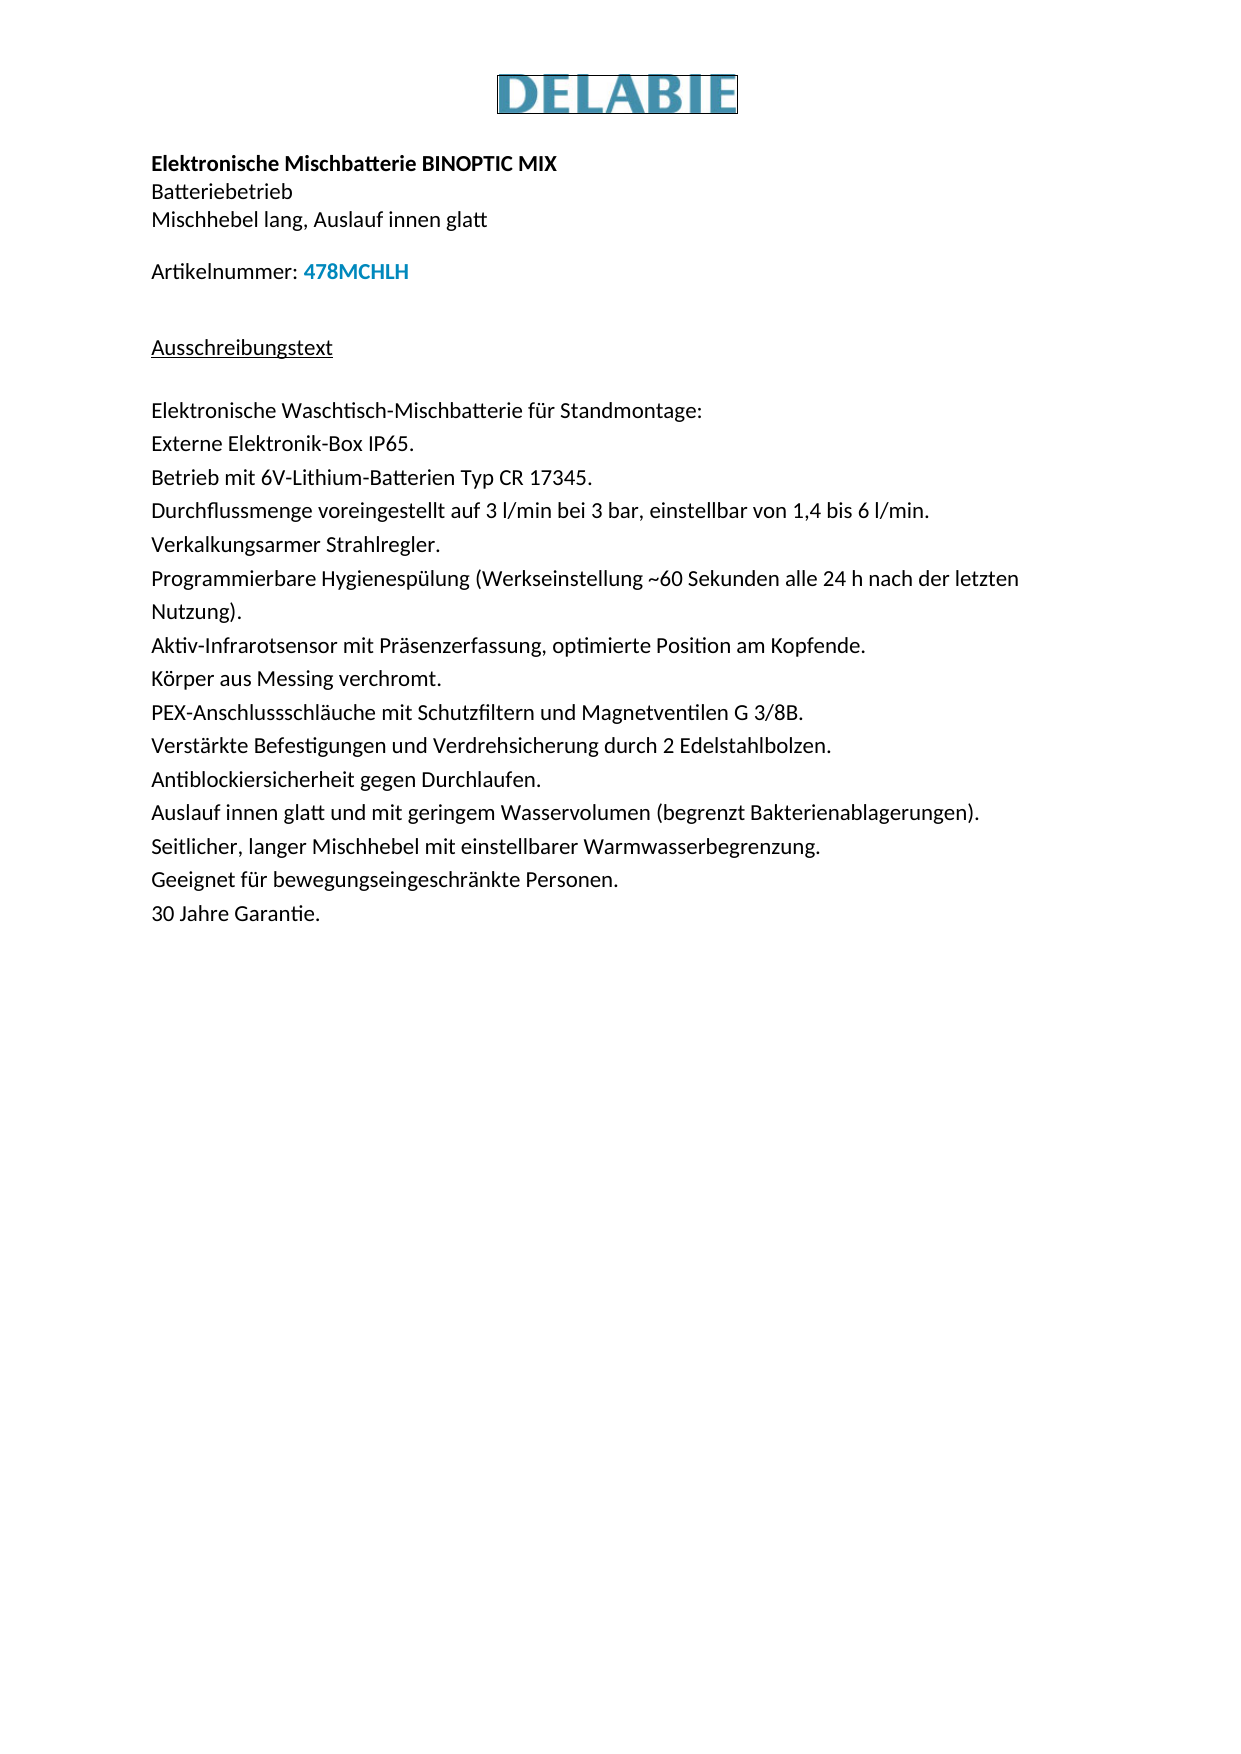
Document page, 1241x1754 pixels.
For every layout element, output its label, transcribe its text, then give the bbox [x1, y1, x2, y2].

text Ausschreibungstext [151, 333, 1084, 361]
text Externe Elektronik-Box IP65. [151, 429, 1084, 458]
text Geeignet für bewegungseingeschränkte Personen. [151, 866, 1084, 894]
text Aktiv-Infrarotsensor mit Präsenzerfassung, optimierte Position am Kopfende. [151, 631, 1084, 659]
text Auslauf innen glatt und mit geringem Wasservolumen (begrenzt Bakterienablagerungen). [151, 798, 1084, 827]
picture [498, 76, 737, 113]
text Verkalkungsarmer Strahlregler. [151, 530, 1084, 558]
text Antiblockiersicherheit gegen Durchlaufen. [151, 765, 1084, 793]
text Programmierbare Hygienespülung (Werkseinstellung ~60 Sekunden alle 24 h nach der letzten Nutzung). [151, 564, 1084, 625]
text Verstärkte Befestigungen und Verdrehsicherung durch 2 Edelstahlbolzen. [151, 731, 1084, 759]
text Elektronische Mischbatterie BINOPTIC MIX [151, 149, 1084, 177]
text Seitlicher, langer Mischhebel mit einstellbarer Warmwasserbegrenzung. [151, 832, 1084, 860]
text Artikelnummer: 478MCHLH [151, 257, 1084, 285]
text 30 Jahre Garantie. [151, 899, 1084, 927]
text Elektronische Waschtisch-Mischbatterie für Standmontage: [151, 396, 1084, 424]
text Durchflussmenge voreingestellt auf 3 l/min bei 3 bar, einstellbar von 1,4 bis 6 l/min. [151, 497, 1084, 525]
text Betrieb mit 6V-Lithium-Batterien Typ CR 17345. [151, 463, 1084, 491]
text PEX-Anschlussschläuche mit Schutzfiltern und Magnetventilen G 3/8B. [151, 698, 1084, 726]
text Körper aus Messing verchromt. [151, 664, 1084, 692]
text Mischhebel lang, Auslauf innen glatt [151, 205, 1084, 233]
text Batteriebetrieb [151, 177, 1084, 205]
